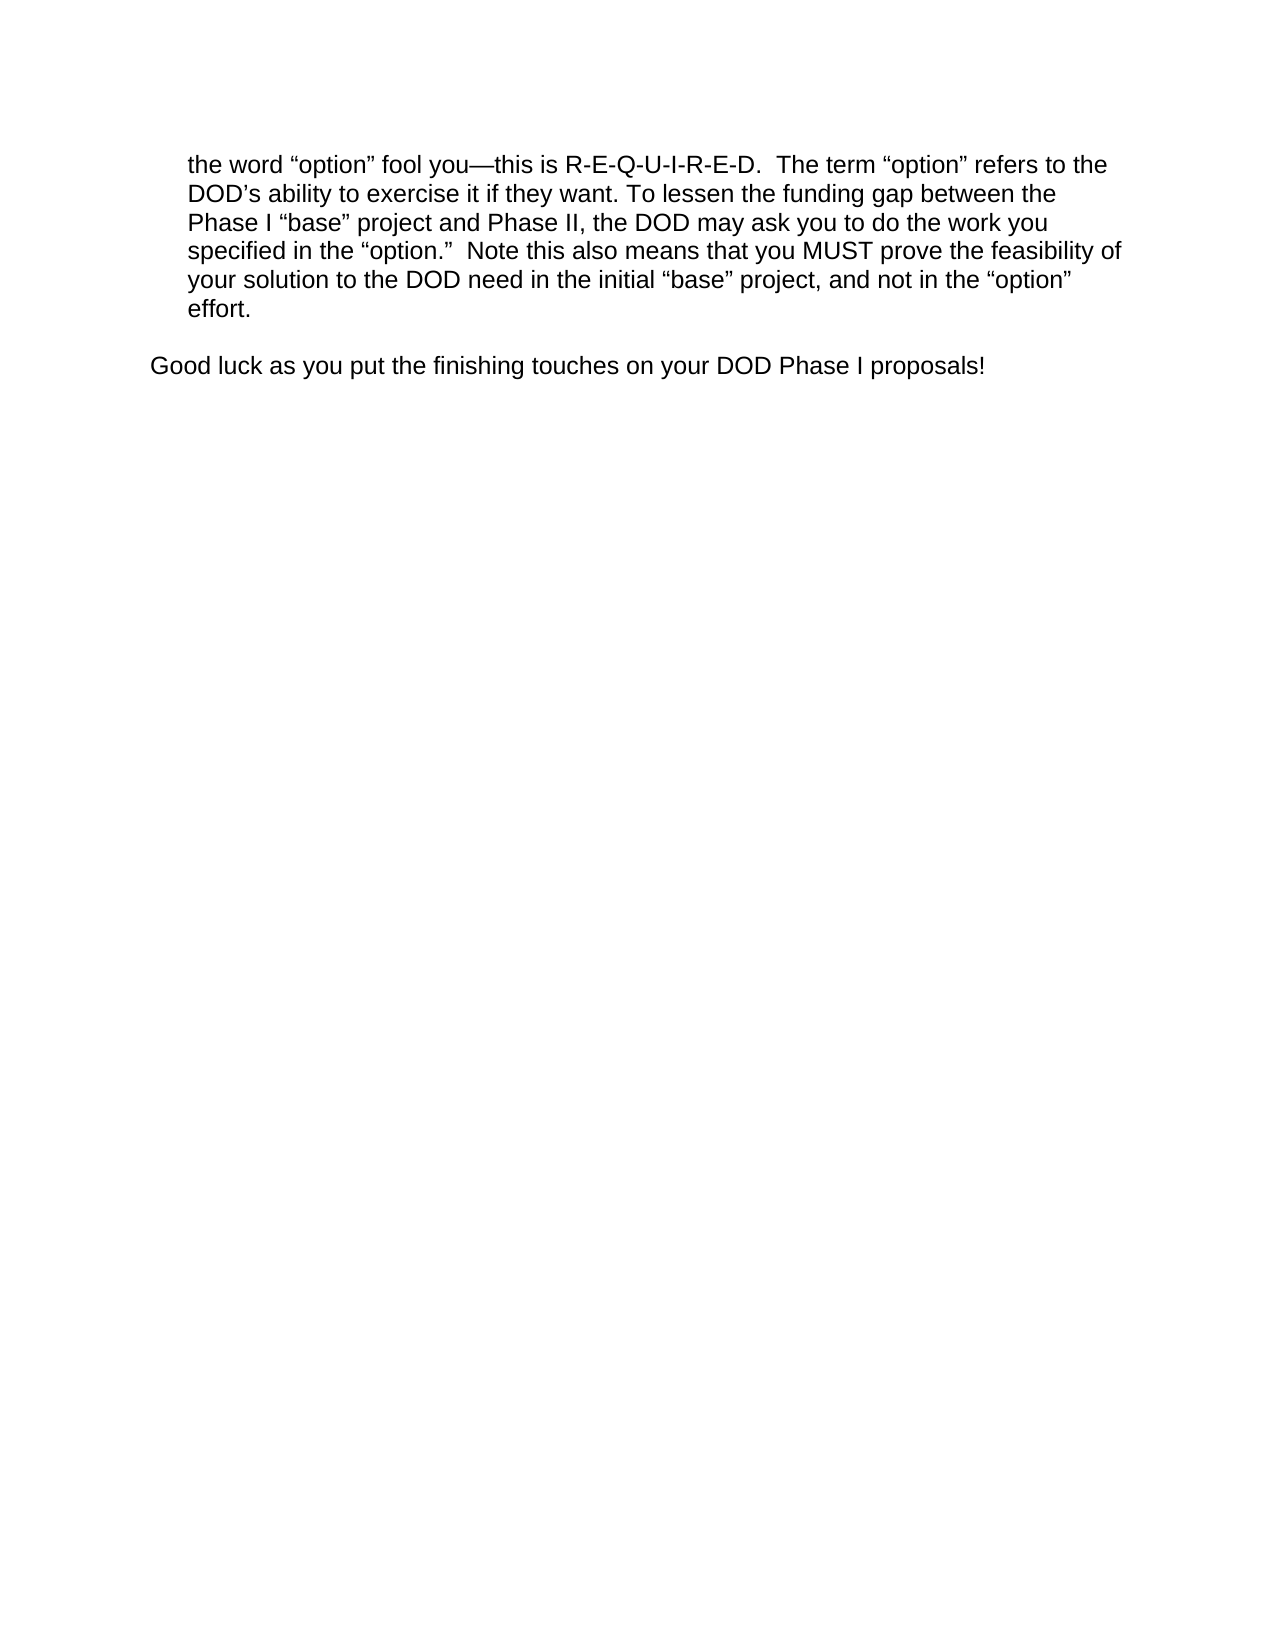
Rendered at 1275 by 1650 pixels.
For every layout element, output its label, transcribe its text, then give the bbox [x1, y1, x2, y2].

text Good luck as you put the finishing touches on your DOD Phase I proposals! [150, 351, 1125, 380]
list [150, 150, 1125, 322]
